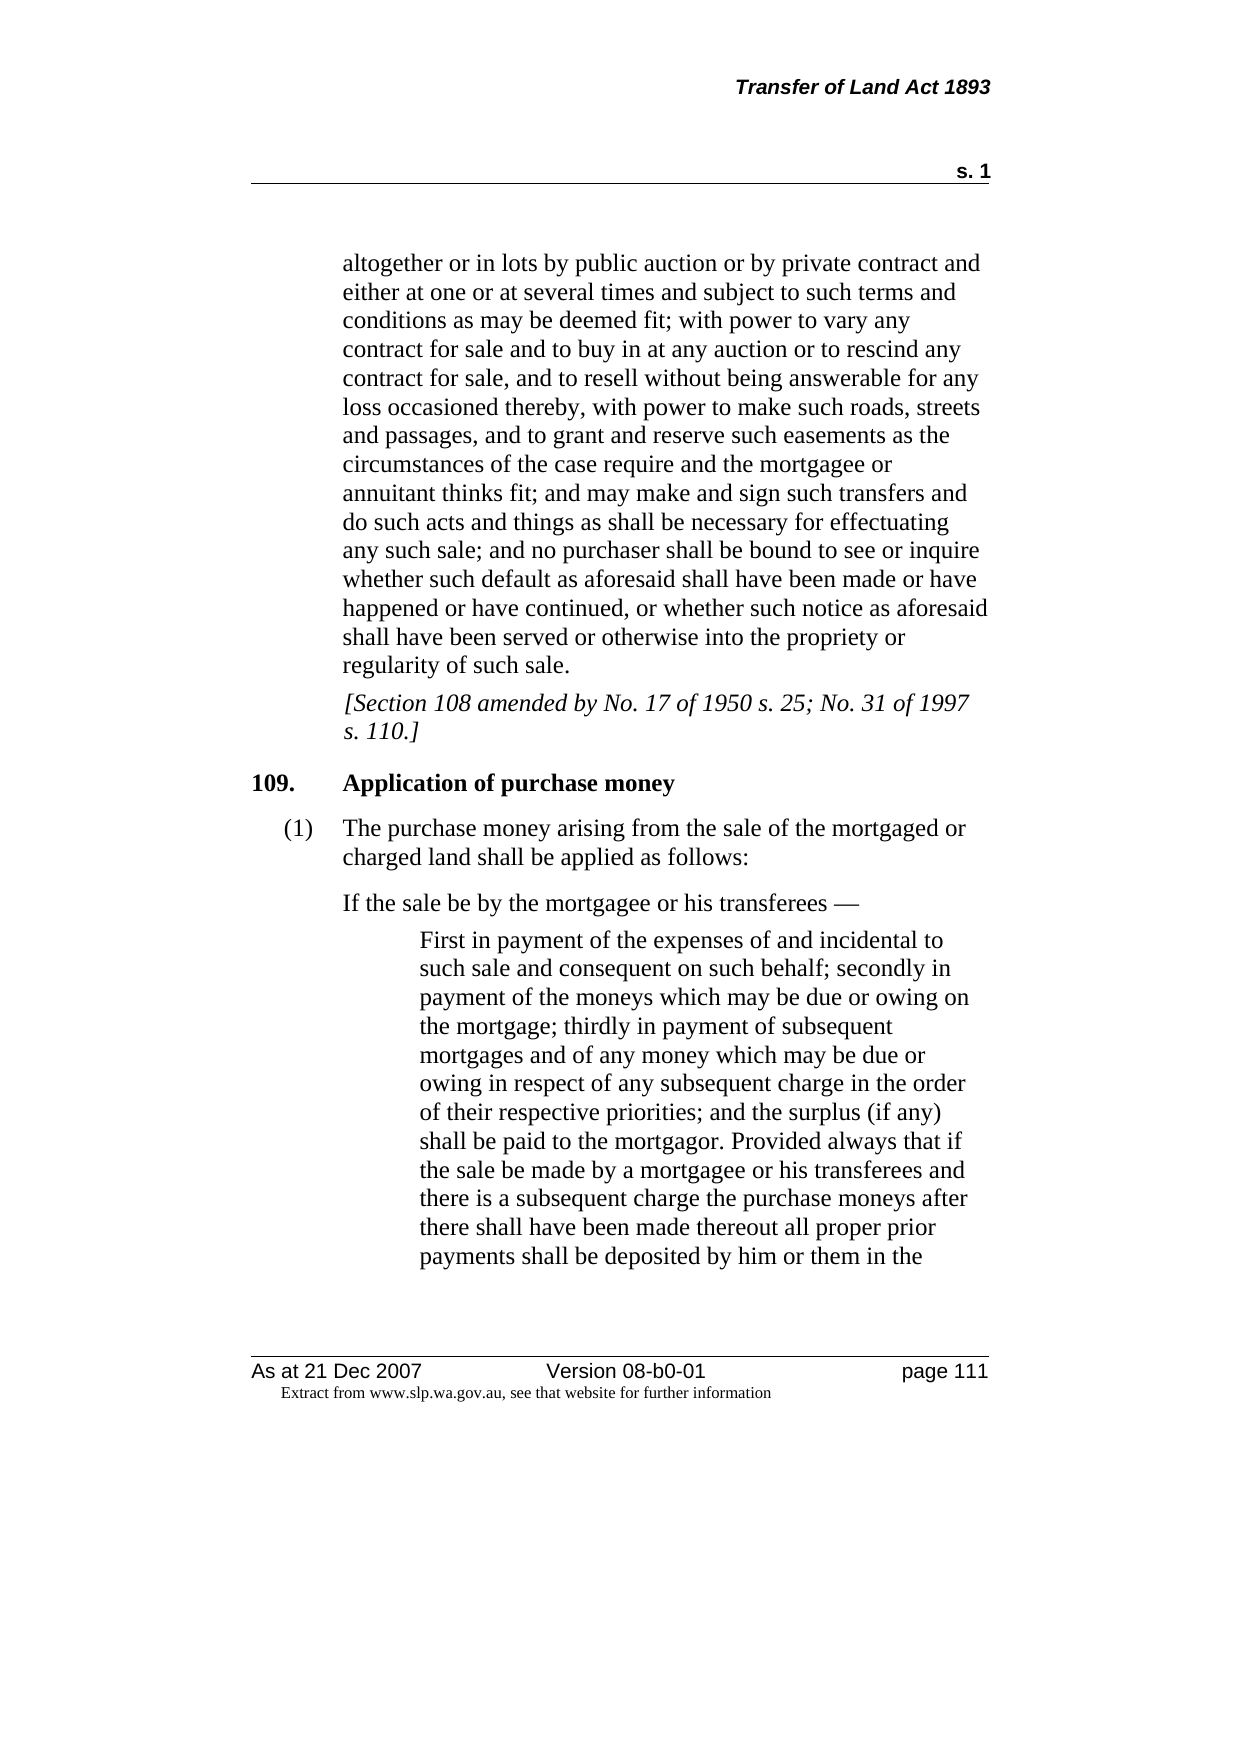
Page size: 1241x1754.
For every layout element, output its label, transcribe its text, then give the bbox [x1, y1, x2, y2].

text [251, 925, 989, 1270]
subtitle 109. Application of purchase money [251, 768, 989, 797]
text [Section 108 amended by No. 17 of 1950 s. 25; No. 31 of 1997 s. 110.] [251, 688, 989, 745]
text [251, 248, 989, 679]
text (1) The purchase money arising from the sale of the mortgaged or charged land shall be applied as follows: [251, 813, 989, 871]
text If the sale be by the mortgagee or his transferees — [251, 888, 989, 916]
